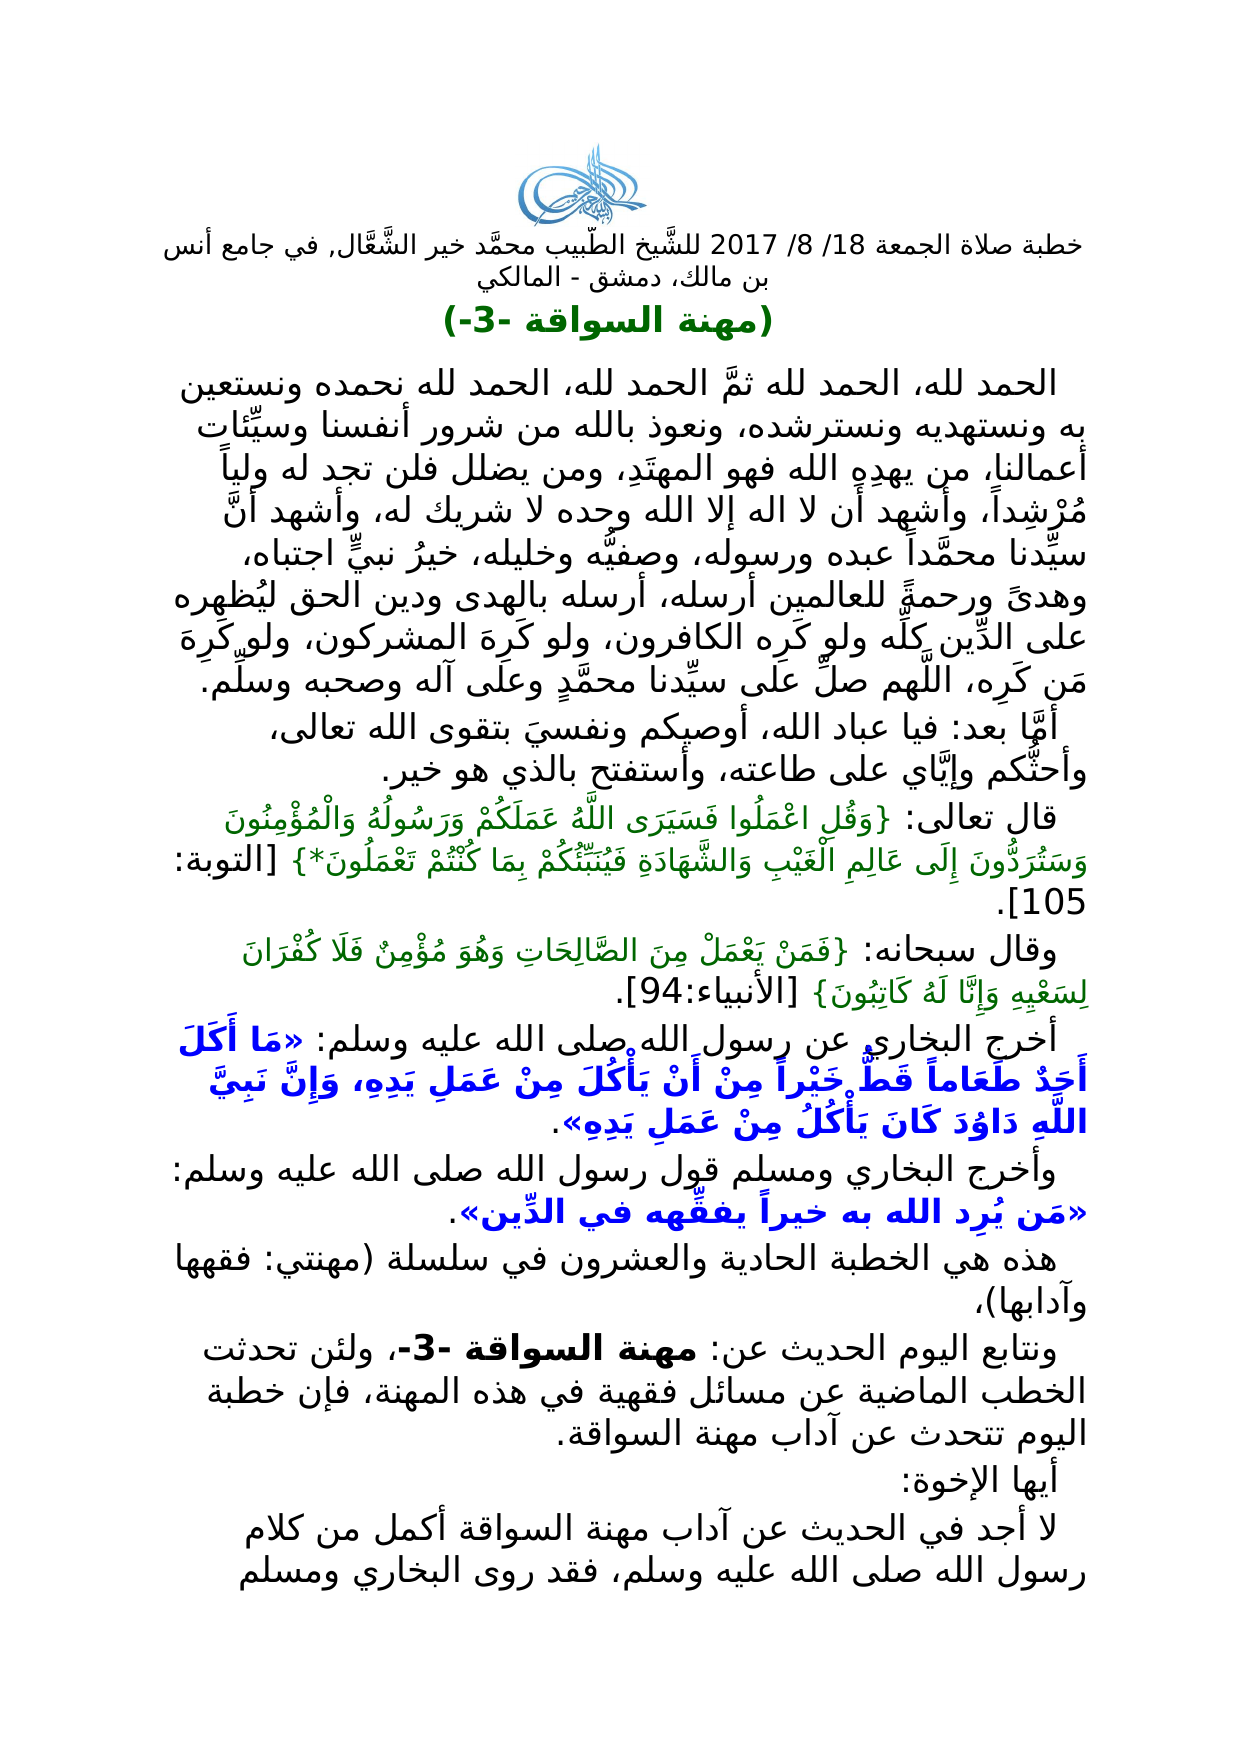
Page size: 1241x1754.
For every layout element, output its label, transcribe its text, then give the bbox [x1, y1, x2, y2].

text الحمد لله، الحمد لله ثمَّ الحمد لله، الحمد لله نحمده ونستعين به ونستهديه ونسترشده، ونعوذ بالله من شرور أنفسنا وسيِّئات أعمالنا، من يهدِهِ الله فهو المهتَدِ، ومن يضلل فلن تجد له ولياً مُرْشِداً، وأشهد أن لا اله إلا الله وحده لا شريك له، وأشهد أنَّ سيِّدنا محمَّداً عبده ورسوله، وصفيُّه وخليله، خيرُ نبيٍّ اجتباه، وهدىً ورحمةً للعالمين أرسله، أرسله بالهدى ودين الحق ليُظهره على الدِّين كلِّه ولو كَرِه الكافرون، ولو كَرِهَ المشركون، ولو كَرِهَ مَن كَرِه، اللَّهم صلِّ على سيِّدنا محمَّدٍ وعلى آله وصحبه وسلِّم. [158, 362, 1088, 700]
subtitle (مهنة السواقة -3-) [158, 299, 1088, 340]
picture [515, 142, 652, 227]
text خطبة صلاة الجمعة 18/ 8/ 2017 للشَّيخ الطَّبيب محمَّد خير الشَّعَّال, في جامع أنس بن مالك، دمشق - المالكي [158, 229, 1088, 293]
text ونتابع اليوم الحديث عن: مهنة السواقة -3-، ولئن تحدثت الخطب الماضية عن مسائل فقهية في هذه المهنة، فإن خطبة اليوم تتحدث عن آداب مهنة السواقة. [158, 1328, 1088, 1454]
text هذه هي الخطبة الحادية والعشرون في سلسلة (مهنتي: فقهها وآدابها)، [158, 1238, 1088, 1322]
text قال تعالى: {وَقُلِ اعْمَلُوا فَسَيَرَى اللَّهُ عَمَلَكُمْ وَرَسُولُهُ وَالْمُؤْمِنُونَ وَسَتُرَدُّونَ إِلَى عَالِمِ الْغَيْبِ وَالشَّهَادَةِ فَيُنَبِّئُكُمْ بِمَا كُنْتُمْ تَعْمَلُونَ*} [التوبة: 105]. [158, 796, 1088, 922]
text وقال سبحانه: {فَمَنْ يَعْمَلْ مِنَ الصَّالِحَاتِ وَهُوَ مُؤْمِنٌ فَلَا كُفْرَانَ لِسَعْيِهِ وَإِنَّا لَهُ كَاتِبُونَ} [الأنبياء:94]. [158, 928, 1088, 1012]
text أخرج البخاري عن رسول الله صلى الله عليه وسلم: «مَا أَكَلَ أَحَدٌ طَعَاماً قَطُّ خَيْراً مِنْ أَنْ يَأْكُلَ مِنْ عَمَلِ يَدِهِ، وَإِنَّ نَبِيَّ اللَّهِ دَاوُدَ كَانَ يَأْكُلُ مِنْ عَمَلِ يَدِهِ». [158, 1018, 1088, 1142]
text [158, 1507, 1088, 1591]
text أيها الإخوة: [158, 1460, 1088, 1501]
text وأخرج البخاري ومسلم قول رسول الله صلى الله عليه وسلم: «مَن يُرِد الله به خيراً يفقِّهه في الدِّين». [158, 1148, 1088, 1232]
text أمَّا بعد: فيا عباد الله، أوصيكم ونفسيَ بتقوى الله تعالى، وأحثُّكم وإيَّاي على طاعته، وأستفتح بالذي هو خير. [158, 707, 1088, 790]
